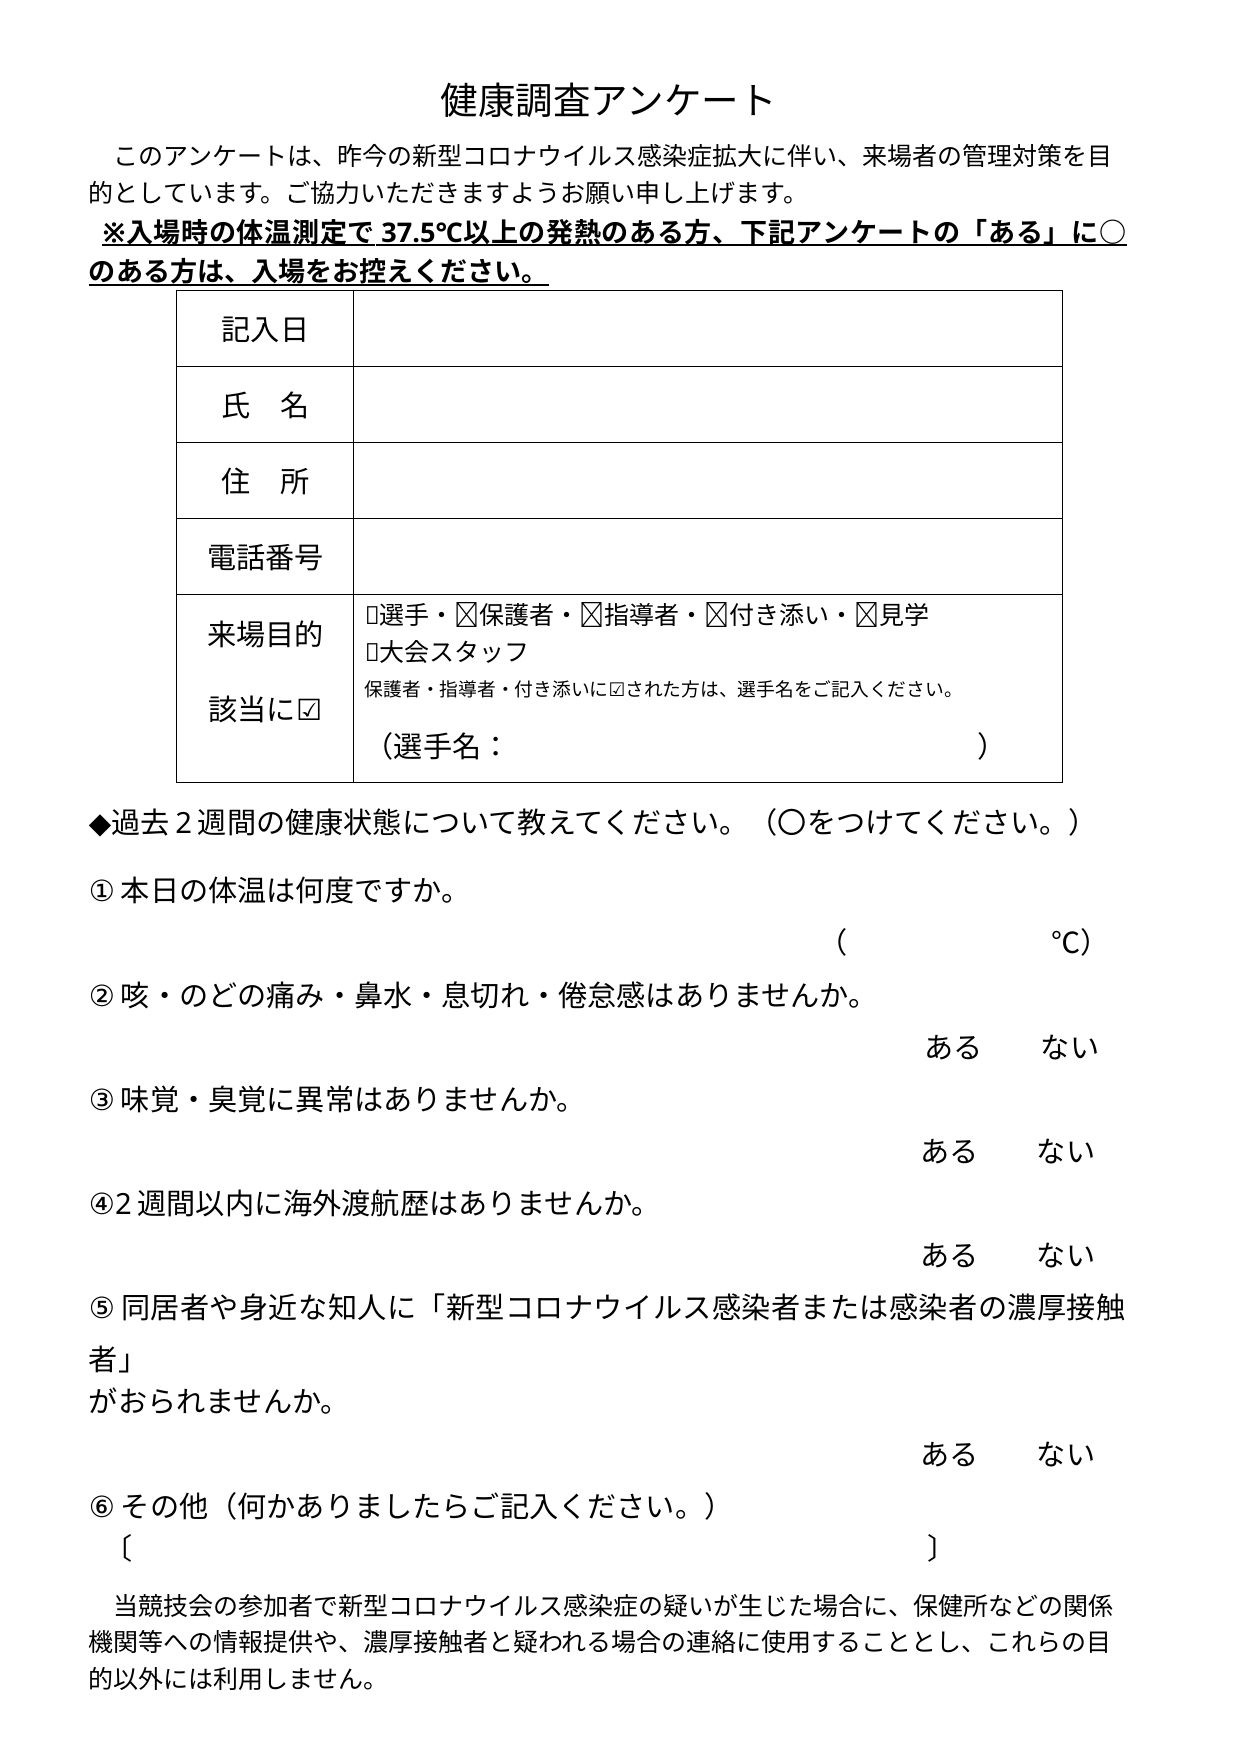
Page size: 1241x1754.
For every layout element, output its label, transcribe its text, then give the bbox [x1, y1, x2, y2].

text このアンケートは、昨今の新型コロナウイルス感染症拡大に伴い、来場者の管理対策を目的としています。ご協力いただきますようお願い申し上げます。 [89, 136, 1128, 211]
table_cell [354, 367, 1062, 442]
text ある ない [89, 1421, 1128, 1473]
text ④2週間以内に海外渡航歴はありませんか。 [89, 1171, 1128, 1223]
text ⑤同居者や身近な知人に「新型コロナウイルス感染者または感染者の濃厚接触者」 [89, 1275, 1128, 1379]
text （ ℃） [89, 910, 1128, 962]
text ある ない [89, 1223, 1128, 1275]
table_cell 電話番号 [177, 519, 353, 594]
table_header [354, 291, 1062, 366]
table_header 記入日 [177, 291, 353, 366]
table_cell [354, 443, 1062, 518]
table_cell 🔲選手・🔲保護者・🔲指導者・🔲付き添い・🔲見学 🔲大会スタッフ 保護者・指導者・付き添いに☑された方は、選手名をご記入ください。 （選手名： ） [354, 595, 1062, 782]
table_cell 氏 名 [177, 367, 353, 442]
table_cell 住 所 [177, 443, 353, 518]
text ①本日の体温は何度ですか。 [89, 858, 1128, 910]
table_cell [354, 519, 1062, 594]
text ある ない [89, 1014, 1099, 1067]
text ③味覚・臭覚に異常はありませんか。 [89, 1067, 1128, 1119]
text 当競技会の参加者で新型コロナウイルス感染症の疑いが生じた場合に、保健所などの関係機関等への情報提供や、濃厚接触者と疑われる場合の連絡に使用することとし、これらの目的以外には利用しません。 [89, 1587, 1128, 1695]
text ◆過去2週間の健康状態について教えてください。（〇をつけてください。） [89, 783, 1128, 858]
text がおられませんか。 [89, 1379, 1128, 1421]
table_cell 来場目的 該当に☑ [177, 595, 353, 782]
text ②咳・のどの痛み・鼻水・息切れ・倦怠感はありませんか。 [89, 962, 1128, 1014]
text 〔 〕 [89, 1526, 1128, 1568]
text ⑥その他（何かありましたらご記入ください。） [89, 1473, 1128, 1526]
text ※入場時の体温測定で37.5℃以上の発熱のある方、下記アンケートの「ある」に○のある方は、入場をお控えください。 [89, 211, 1128, 289]
text ある ない [89, 1119, 1128, 1171]
text 健康調査アンケート [89, 61, 1128, 136]
